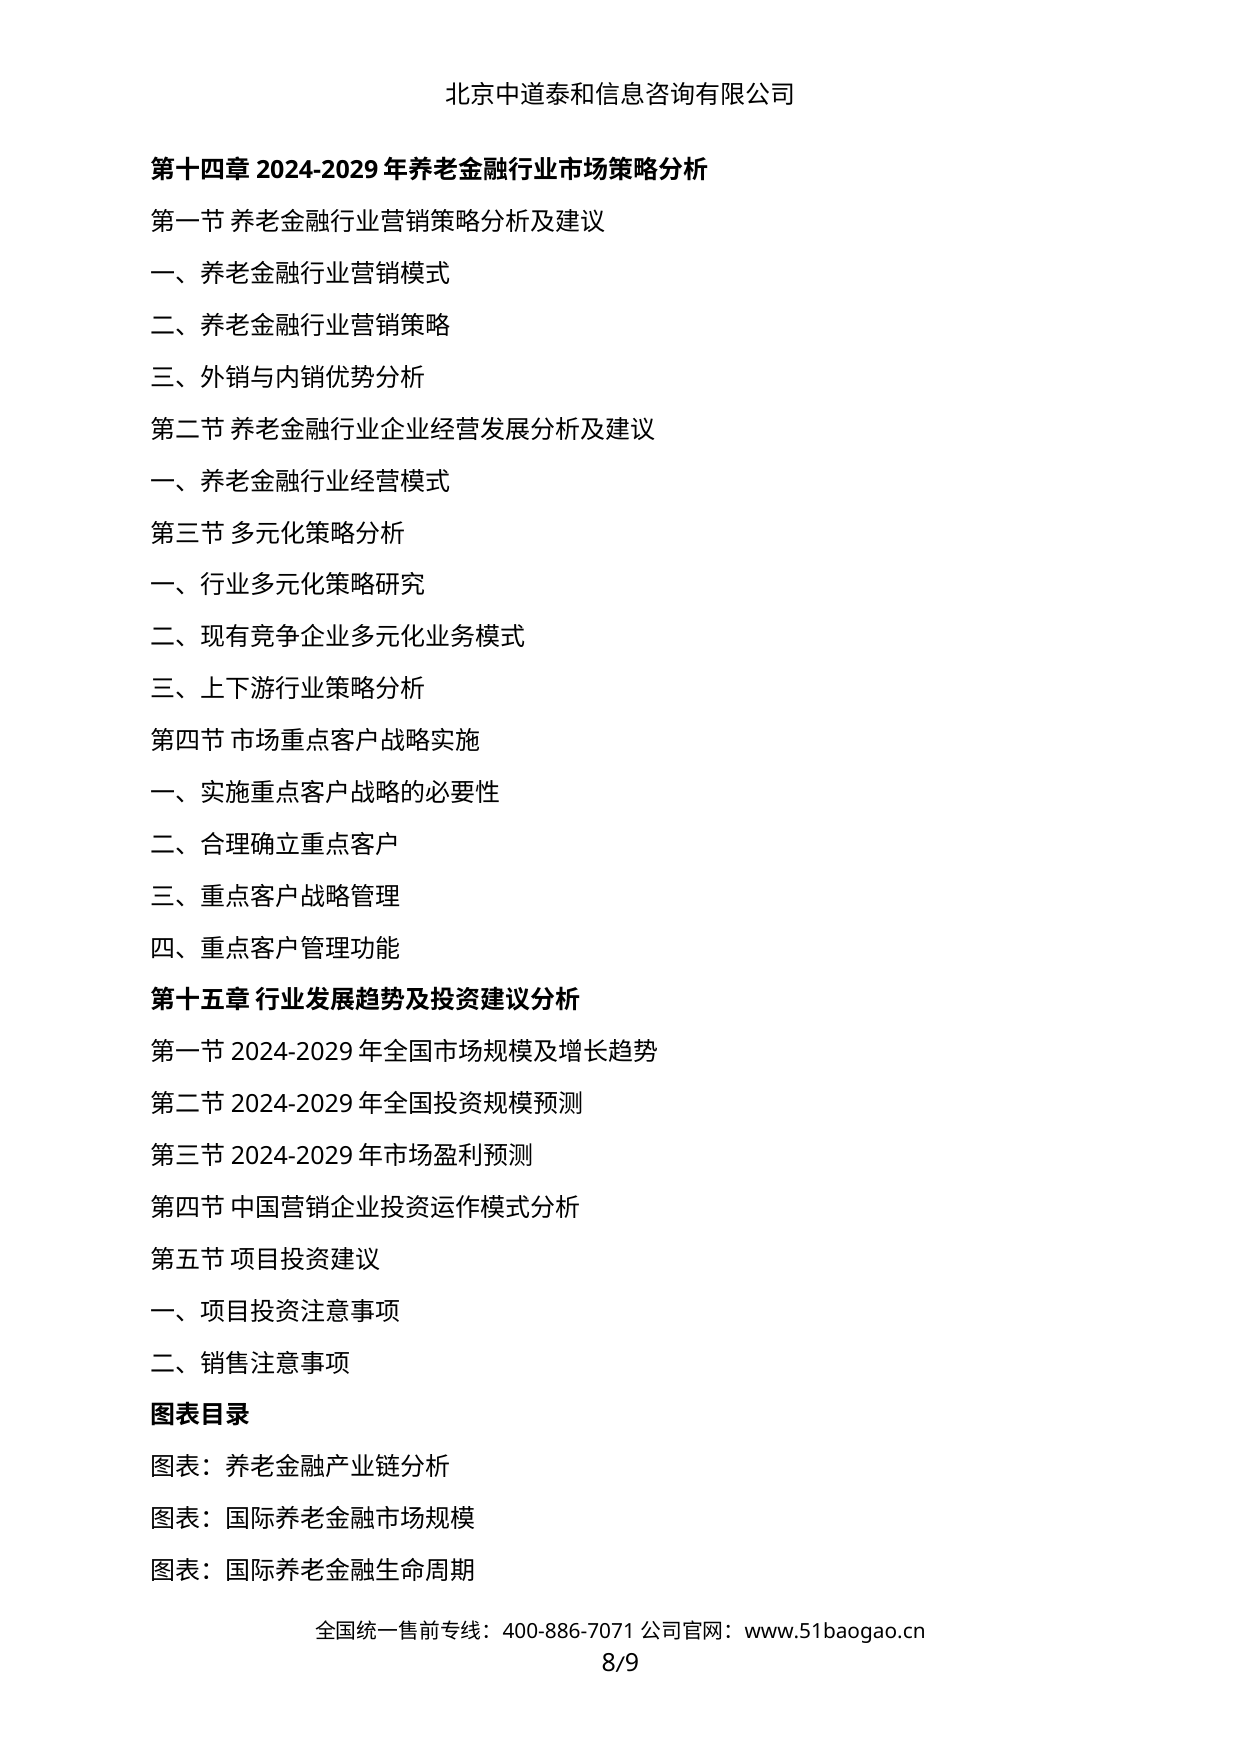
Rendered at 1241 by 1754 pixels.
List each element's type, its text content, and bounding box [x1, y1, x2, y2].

text 二、合理确立重点客户 [150, 824, 1090, 861]
text 一、行业多元化策略研究 [150, 565, 1090, 601]
text 第四节 中国营销企业投资运作模式分析 [150, 1187, 1090, 1224]
text 一、养老金融行业营销模式 [150, 254, 1090, 290]
text 一、实施重点客户战略的必要性 [150, 772, 1090, 809]
text 第一节 养老金融行业营销策略分析及建议 [150, 202, 1090, 238]
text 三、外销与内销优势分析 [150, 357, 1090, 394]
text 一、项目投资注意事项 [150, 1291, 1090, 1327]
text 第五节 项目投资建议 [150, 1239, 1090, 1276]
text 第十五章 行业发展趋势及投资建议分析 [150, 980, 1090, 1016]
text 第四节 市场重点客户战略实施 [150, 721, 1090, 757]
text 第一节 2024-2029年全国市场规模及增长趋势 [150, 1032, 1090, 1068]
text 三、重点客户战略管理 [150, 876, 1090, 912]
text 图表：国际养老金融生命周期 [150, 1551, 1090, 1587]
text 图表：养老金融产业链分析 [150, 1447, 1090, 1483]
text 二、销售注意事项 [150, 1343, 1090, 1379]
text 第二节 2024-2029年全国投资规模预测 [150, 1084, 1090, 1120]
text 四、重点客户管理功能 [150, 928, 1090, 964]
text 第三节 多元化策略分析 [150, 513, 1090, 549]
text 第十四章 2024-2029年养老金融行业市场策略分析 [150, 150, 1090, 186]
text 二、现有竞争企业多元化业务模式 [150, 617, 1090, 653]
text 图表：国际养老金融市场规模 [150, 1499, 1090, 1535]
text 一、养老金融行业经营模式 [150, 461, 1090, 497]
text 三、上下游行业策略分析 [150, 669, 1090, 705]
text 第二节 养老金融行业企业经营发展分析及建议 [150, 409, 1090, 446]
text 图表目录 [150, 1395, 1090, 1431]
text 第三节 2024-2029年市场盈利预测 [150, 1136, 1090, 1172]
text 二、养老金融行业营销策略 [150, 306, 1090, 342]
